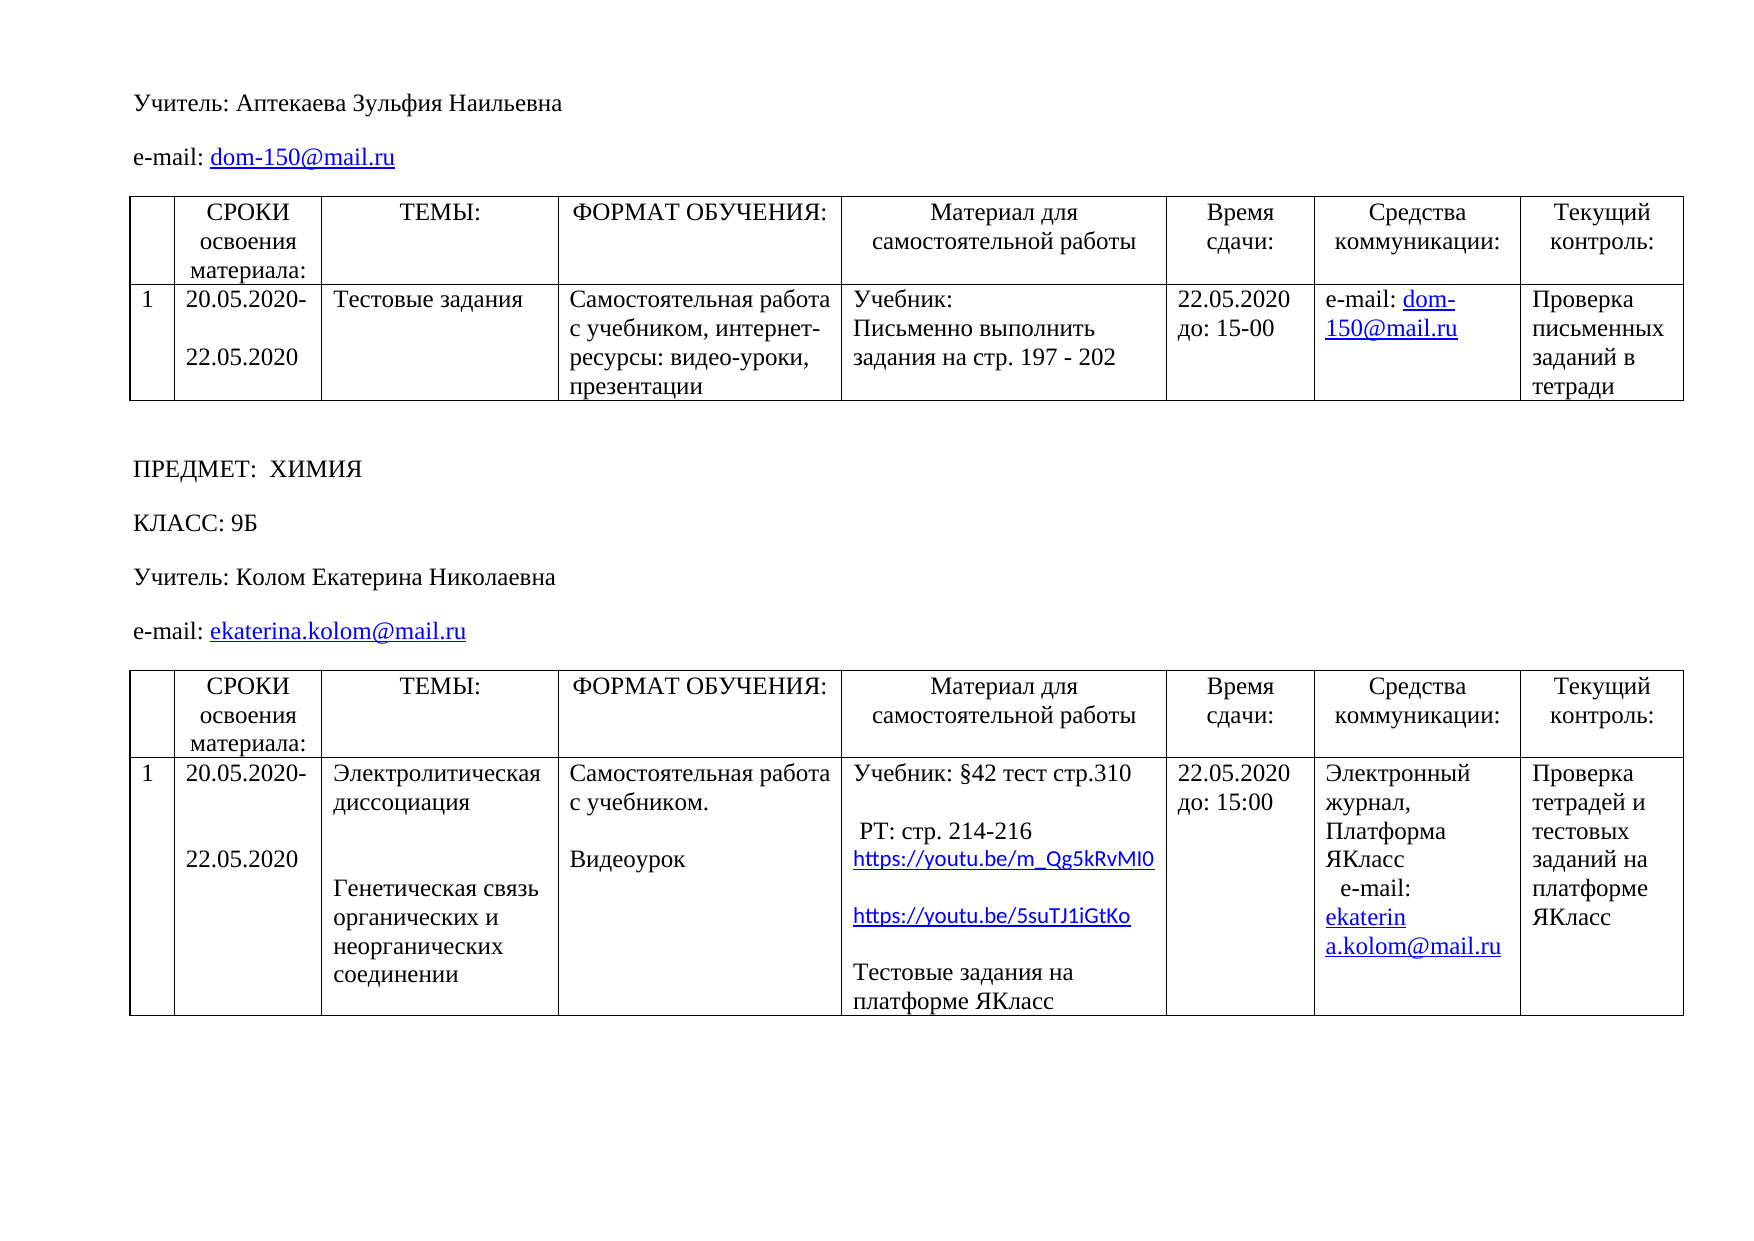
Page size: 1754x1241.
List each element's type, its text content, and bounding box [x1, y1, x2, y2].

table_cell Проверка тетрадей и тестовых заданий на платформе ЯКласс [1521, 758, 1683, 1015]
table_header ТЕМЫ: [322, 197, 558, 283]
table_header Время сдачи: [1167, 671, 1314, 757]
table_header Средства коммуникации: [1315, 671, 1520, 757]
table_cell e-mail: dom-150@mail.ru [1315, 285, 1520, 399]
table_cell 22.05.2020 до: 15:00 [1167, 758, 1314, 1015]
table_cell Тестовые задания [322, 285, 558, 399]
table_header ФОРМАТ ОБУЧЕНИЯ: [559, 197, 841, 283]
table_cell Самостоятельная работа с учебником. Видеоурок [559, 758, 841, 1015]
table_header ТЕМЫ: [322, 671, 558, 757]
table_header Средства коммуникации: [1315, 197, 1520, 283]
table_cell Проверка письменных заданий в тетради [1521, 285, 1683, 399]
text Учитель: Аптекаева Зульфия Наильевна [118, 88, 1636, 117]
table_header СРОКИ освоения материала: [175, 671, 321, 757]
table_cell Учебник: Письменно выполнить задания на стр. 197 - 202 [842, 285, 1166, 399]
text ПРЕДМЕТ: ХИМИЯ [118, 454, 1636, 483]
table_header ФОРМАТ ОБУЧЕНИЯ: [559, 671, 841, 757]
text e-mail: ekaterina.kolom@mail.ru [118, 616, 1636, 645]
table_cell 20.05.2020- 22.05.2020 [175, 285, 321, 399]
table_cell 22.05.2020 до: 15-00 [1167, 285, 1314, 399]
table_header СРОКИ освоения материала: [175, 197, 321, 283]
table_cell 1 [131, 758, 174, 1015]
table_cell Электронный журнал, Платформа ЯКласс e-mail: ekaterina.kolom@mail.ru [1315, 758, 1520, 1015]
text Учитель: Колом Екатерина Николаевна [118, 562, 1636, 591]
text e-mail: dom-150@mail.ru [118, 142, 1636, 171]
table_header [131, 197, 174, 283]
table_cell Самостоятельная работа с учебником, интернет-ресурсы: видео-уроки, презентации [559, 285, 841, 399]
table_header Материал для самостоятельной работы [842, 197, 1166, 283]
table_cell Учебник: §42 тест стр.310 РТ: стр. 214-216 https://youtu.be/m_Qg5kRvMI0 https://youtu.be/5suTJ1iGtKo Тестовые задания на платформе ЯКласс [842, 758, 1166, 1015]
table_header Текущий контроль: [1521, 197, 1683, 283]
table_header Материал для самостоятельной работы [842, 671, 1166, 757]
text КЛАСС: 9Б [118, 508, 1636, 537]
table_cell Электролитическая диссоциация Генетическая связь органических и неорганических соединении [322, 758, 558, 1015]
table_header [131, 671, 174, 757]
table_cell 20.05.2020- 22.05.2020 [175, 758, 321, 1015]
table_header Время сдачи: [1167, 197, 1314, 283]
table_header Текущий контроль: [1521, 671, 1683, 757]
table_cell 1 [131, 285, 174, 399]
